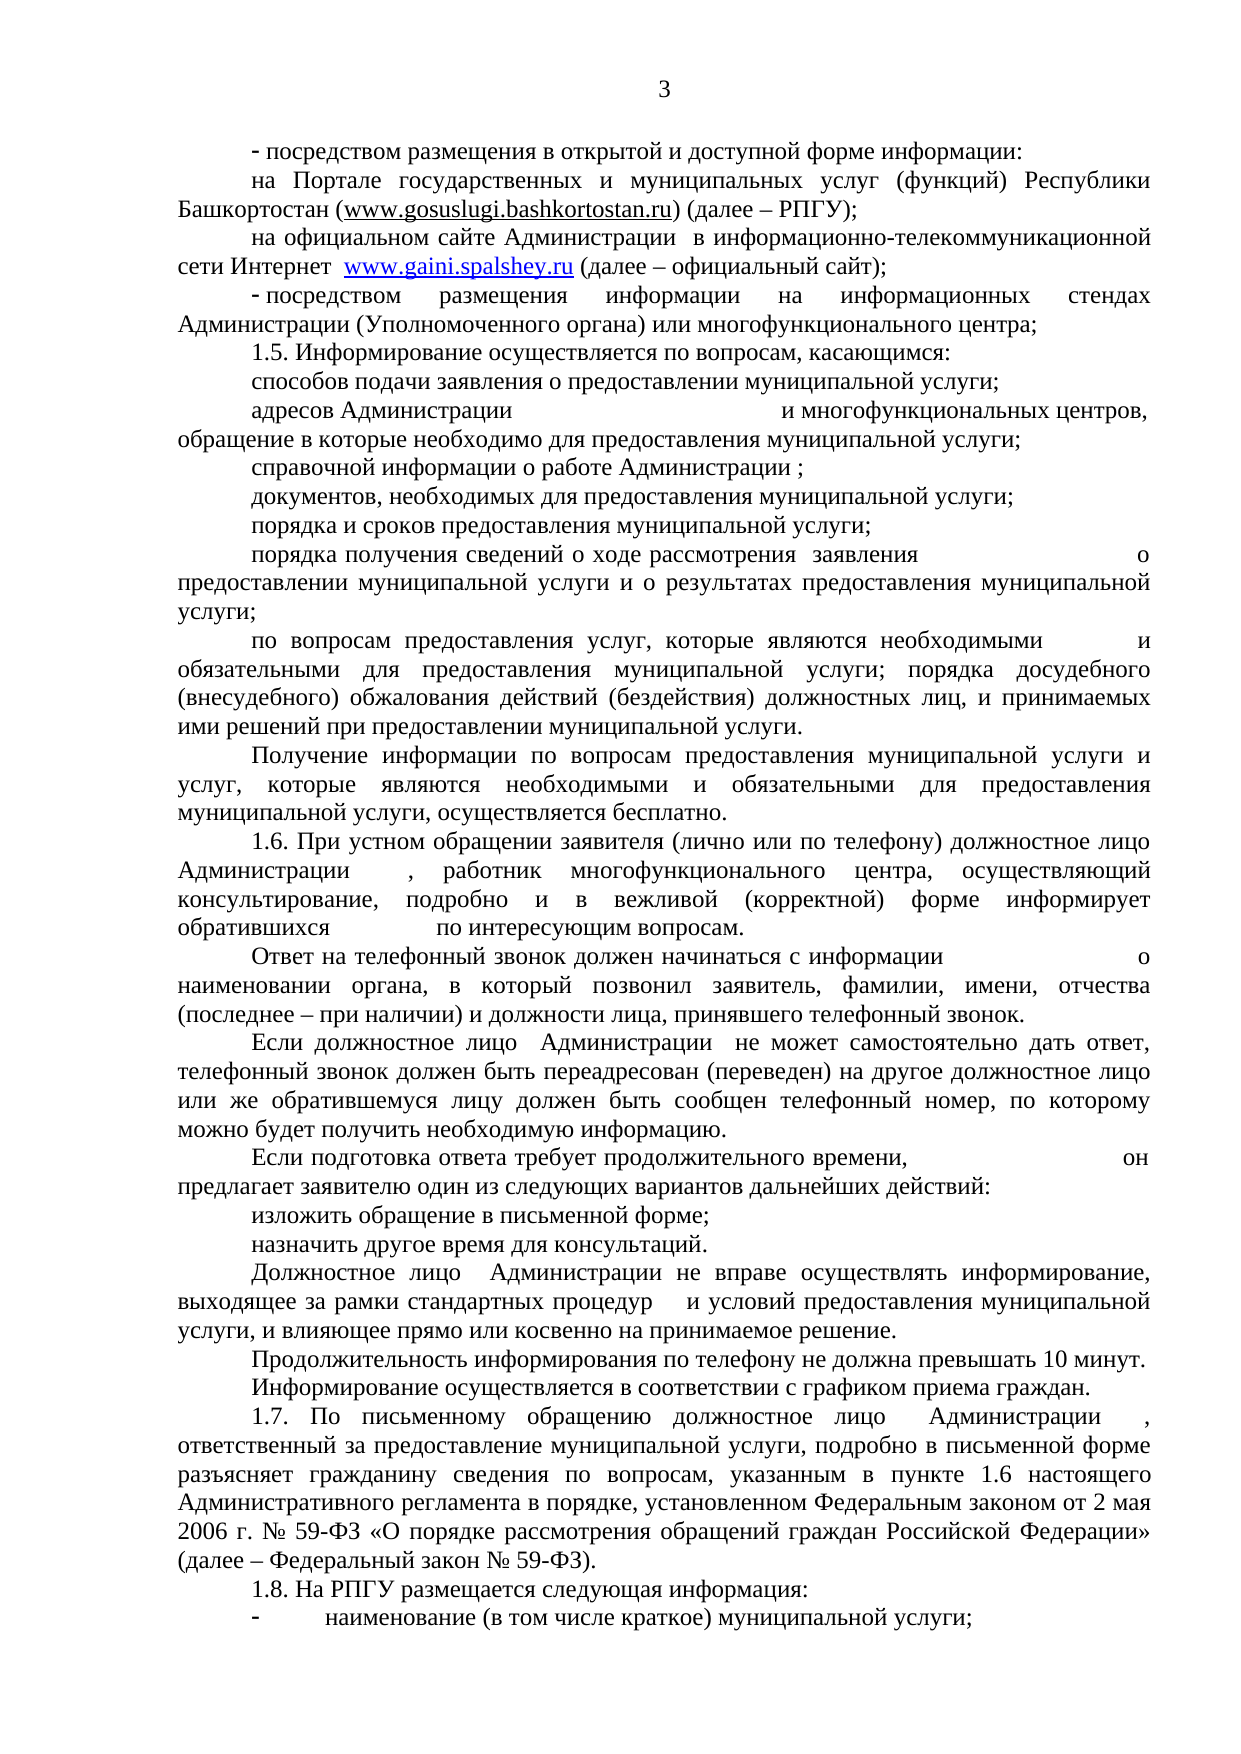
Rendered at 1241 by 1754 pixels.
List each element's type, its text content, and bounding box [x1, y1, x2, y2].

text Информирование осуществляется в соответствии с графиком приема граждан. [177, 1372, 1152, 1401]
text Продолжительность информирования по телефону не должна превышать 10 минут. [177, 1344, 1152, 1372]
text документов, необходимых для предоставления муниципальной услуги; [177, 481, 1152, 510]
list посредством размещения в открытой и доступной форме информации: [177, 136, 1152, 165]
text справочной информации о работе Администрации ; [177, 452, 1152, 481]
text адресов Администрации и многофункциональных центров, обращение в которые необходимо для предоставления муниципальной услуги; [177, 395, 1152, 452]
list наименование (в том числе краткое) муниципальной услуги; [177, 1602, 1152, 1631]
text порядка и сроков предоставления муниципальной услуги; [177, 510, 1152, 539]
text Если подготовка ответа требует продолжительного времени, он предлагает заявителю один из следующих вариантов дальнейших действий: [177, 1142, 1152, 1200]
text 1.8. На РПГУ размещается следующая информация: [177, 1574, 1152, 1602]
list посредством размещения информации на информационных стендах Администрации (Уполномоченного органа) или многофункционального центра; [177, 280, 1152, 337]
text по вопросам предоставления услуг, которые являются необходимыми и обязательными для предоставления муниципальной услуги; порядка досудебного (внесудебного) обжалования действий (бездействия) должностных лиц, и принимаемых ими решений при предоставлении муниципальной услуги. [177, 625, 1152, 740]
text на Портале государственных и муниципальных услуг (функций) Республики Башкортостан (www.gosuslugi.bashkortostan.ru) (далее – РПГУ); [177, 165, 1152, 222]
text изложить обращение в письменной форме; [177, 1200, 1152, 1229]
text на официальном сайте Администрации в информационно-телекоммуникационной сети Интернет www.gaini.spalshey.ru (далее – официальный сайт); [177, 222, 1152, 280]
text Если должностное лицо Администрации не может самостоятельно дать ответ, телефонный звонок должен быть переадресован (переведен) на другое должностное лицо или же обратившемуся лицу должен быть сообщен телефонный номер, по которому можно будет получить необходимую информацию. [177, 1027, 1152, 1142]
text Ответ на телефонный звонок должен начинаться с информации о наименовании органа, в который позвонил заявитель, фамилии, имени, отчества (последнее – при наличии) и должности лица, принявшего телефонный звонок. [177, 941, 1152, 1027]
text 1.6. При устном обращении заявителя (лично или по телефону) должностное лицо Администрации , работник многофункционального центра, осуществляющий консультирование, подробно и в вежливой (корректной) форме информирует обратившихся по интересующим вопросам. [177, 826, 1152, 941]
text Получение информации по вопросам предоставления муниципальной услуги и услуг, которые являются необходимыми и обязательными для предоставления муниципальной услуги, осуществляется бесплатно. [177, 740, 1152, 826]
text назначить другое время для консультаций. [177, 1229, 1152, 1257]
text 1.7. По письменному обращению должностное лицо Администрации , ответственный за предоставление муниципальной услуги, подробно в письменной форме разъясняет гражданину сведения по вопросам, указанным в пункте 1.6 настоящего Административного регламента в порядке, установленном Федеральным законом от 2 мая 2006 г. № 59-ФЗ «О порядке рассмотрения обращений граждан Российской Федерации» (далее – Федеральный закон № 59-ФЗ). [177, 1401, 1152, 1574]
text 1.5. Информирование осуществляется по вопросам, касающимся: [177, 337, 1152, 366]
text Должностное лицо Администрации не вправе осуществлять информирование, выходящее за рамки стандартных процедур и условий предоставления муниципальной услуги, и влияющее прямо или косвенно на принимаемое решение. [177, 1257, 1152, 1344]
text способов подачи заявления о предоставлении муниципальной услуги; [177, 366, 1152, 395]
text порядка получения сведений о ходе рассмотрения заявления о предоставлении муниципальной услуги и о результатах предоставления муниципальной услуги; [177, 539, 1152, 625]
